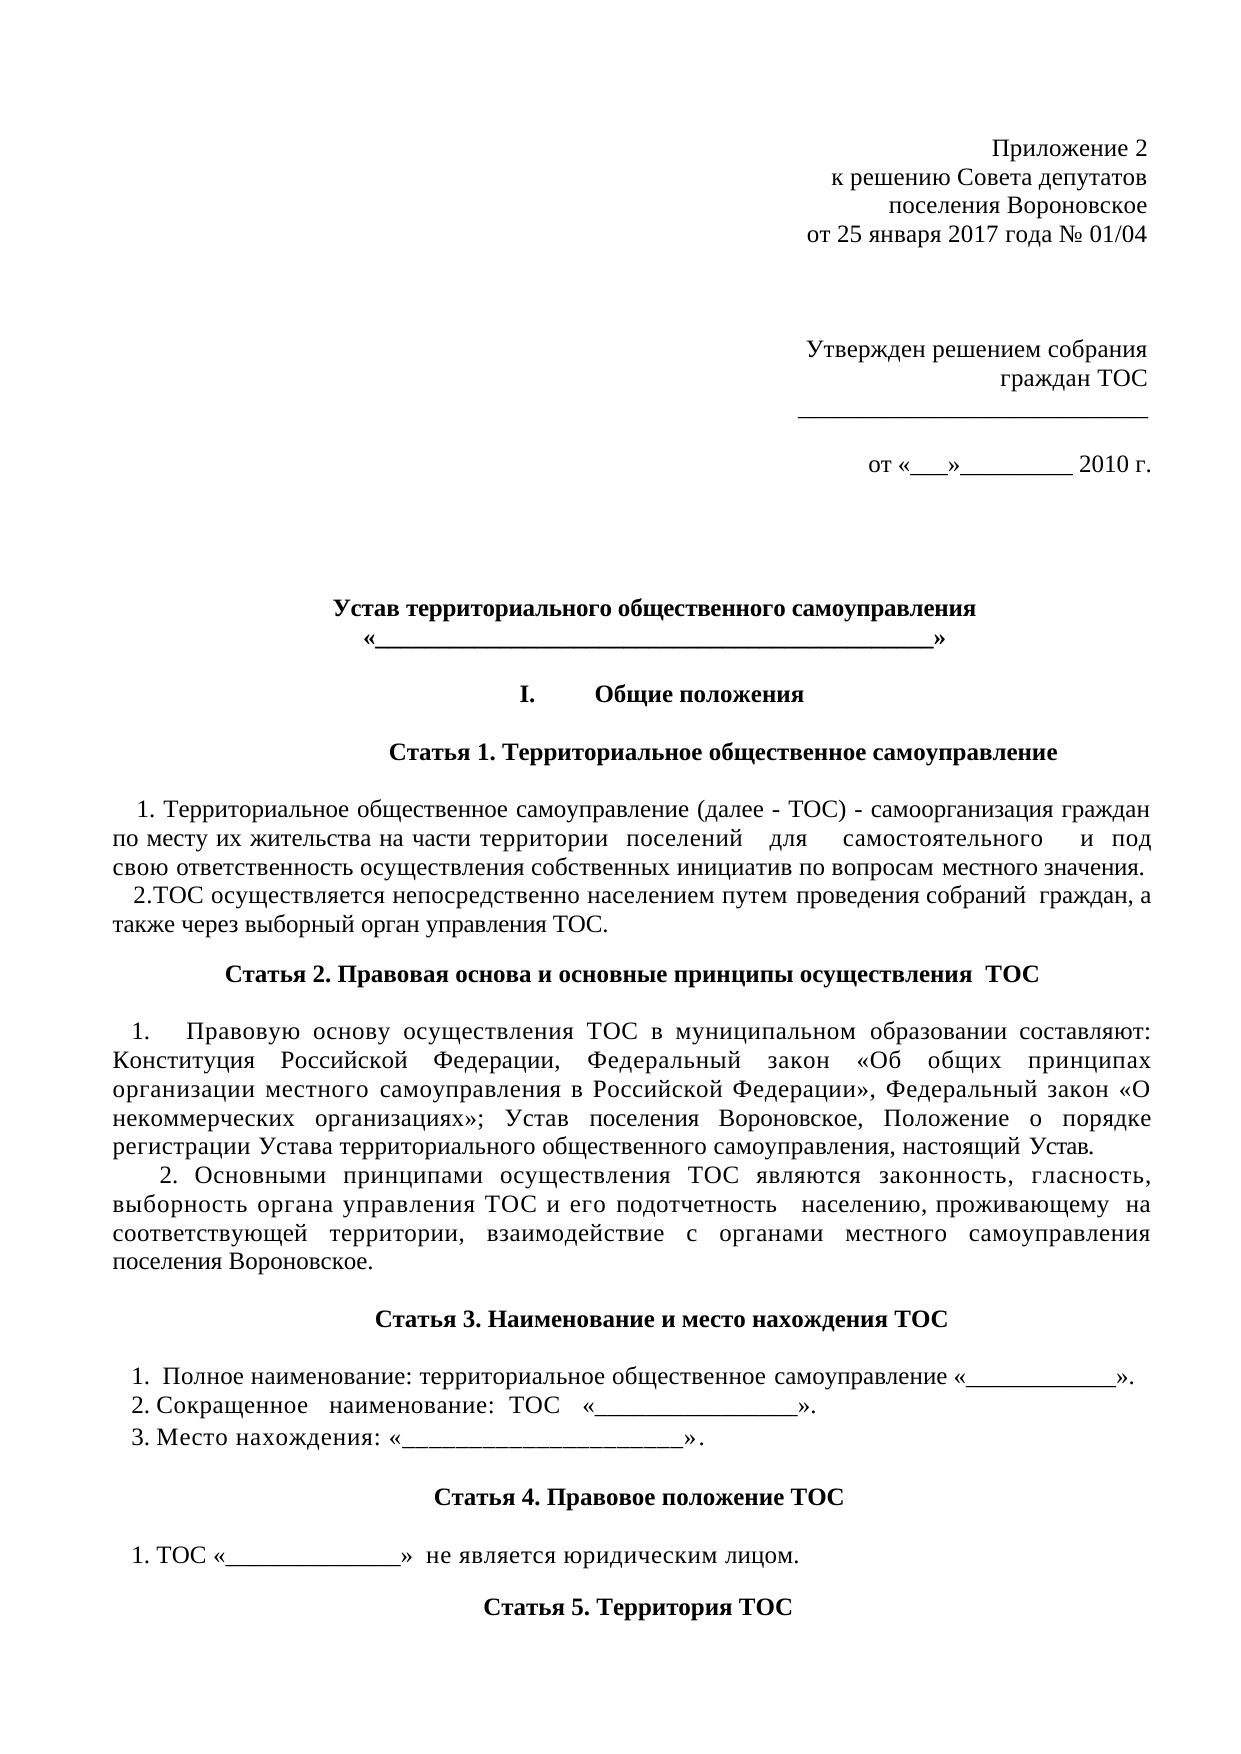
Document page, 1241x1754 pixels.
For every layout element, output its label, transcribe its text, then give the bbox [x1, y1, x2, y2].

text Cтатья 2. Правовая основа и основные принципы осуществления ТОС [112, 959, 1152, 988]
text «_____________________________________________» [112, 622, 1137, 650]
text 3. Место нахождения: «_____________________». [112, 1422, 1152, 1451]
text от 25 января 2017 года № 01/04 [112, 219, 1148, 248]
text Устав территориального общественного самоуправления [112, 593, 1137, 622]
text 2. Сокращенное наименование: ТОС «________________». [112, 1390, 1152, 1419]
text Статья 5. Территория ТОС [124, 1592, 1152, 1621]
text Приложение 2 [112, 133, 1148, 162]
text Статья 4. Правовое положение ТОС [126, 1482, 1152, 1511]
text 1. ТОС «______________» не является юридическим лицом. [112, 1540, 1152, 1569]
text поселения Вороновское [112, 190, 1148, 219]
list Общие положения [172, 679, 1152, 708]
text к решению Совета депутатов [112, 162, 1148, 190]
text Утвержден решением собрания [112, 334, 1148, 363]
text Статья 1. Территориальное общественное самоуправление [151, 737, 1112, 765]
text 2.ТОС осуществляется непосредственно населением путем проведения собраний граждан, а также через выборный орган управления ТОС. [112, 880, 1152, 938]
text ____________________________ [112, 392, 1148, 420]
text Статья 3. Наименование и место нахождения ТОС [112, 1304, 1152, 1333]
text 1. Полное наименование: территориальное общественное самоуправление «____________». [112, 1361, 1152, 1390]
text граждан ТОС [112, 363, 1148, 392]
text 1. Территориальное общественное самоуправление (далее - ТОС) - самоорганизация граждан по месту их жительства на части территории поселений для самостоятельного и под свою ответственность осуществления собственных инициатив по вопросам местного значения. [112, 794, 1152, 880]
text 1. Правовую основу осуществления ТОС в муниципальном образовании составляют: Конституция Российской Федерации, Федеральный закон «Об общих принципах организации местного самоуправления в Российской Федерации», Федеральный закон «О некоммерческих организациях»; Устав поселения Вороновское, Положение о порядке регистрации Устава территориального общественного самоуправления, настоящий Устав. [112, 1016, 1152, 1160]
text от «___»_________ 2010 г. [536, 449, 1152, 478]
text 2. Основными принципами осуществления ТОС являются законность, гласность, выборность органа управления ТОС и его подотчетность населению, проживающему на соответствующей территории, взаимодействие с органами местного самоуправления поселения Вороновское. [112, 1160, 1152, 1275]
